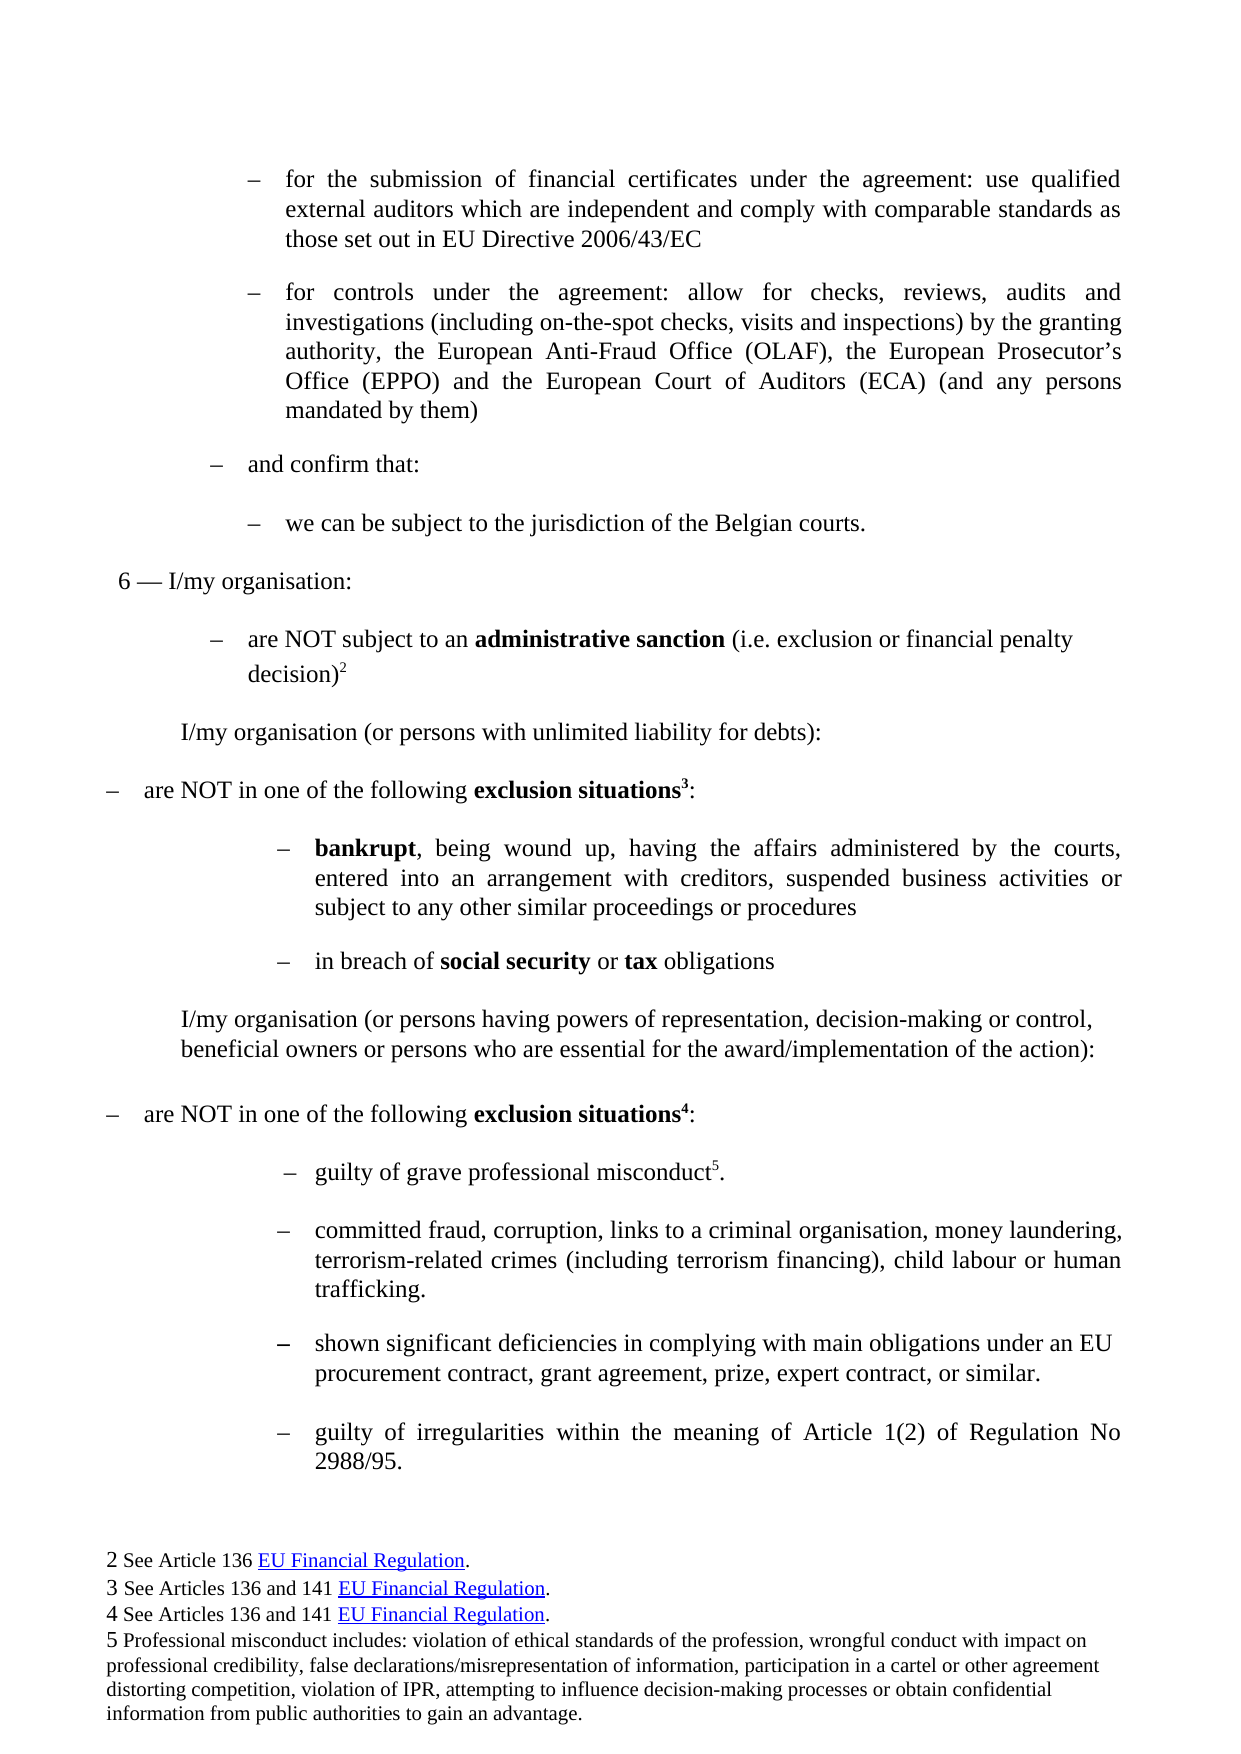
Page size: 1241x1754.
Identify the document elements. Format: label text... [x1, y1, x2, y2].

list we can be subject to the jurisdiction of the Belgian courts. [248, 508, 1134, 536]
list — I/my organisation: [118, 566, 1134, 595]
list committed fraud, corruption, links to a criminal organisation, money laundering, terrorism-related crimes (including terrorism financing), child labour or human trafficking. [277, 1215, 1122, 1303]
text I/my organisation (or persons with unlimited liability for debts): [180, 717, 822, 746]
list in breach of social security or tax obligations [277, 946, 1134, 974]
text procurement contract, grant agreement, prize, expert contract, or similar. [314, 1358, 1134, 1387]
text I/my organisation (or persons having powers of representation, decision-making or control, beneficial owners or persons who are essential for the award/implementation of the action): [181, 1004, 1134, 1062]
list are NOT in one of the following exclusion situations: [106, 1099, 904, 1128]
list shown significant deficiencies in complying with main obligations under an EU [277, 1328, 1134, 1357]
list guilty of irregularities within the meaning of Article 1(2) of Regulation No 2988/95. [277, 1417, 1122, 1475]
list for controls under the agreement: allow for checks, reviews, audits and investigations (including on-the-spot checks, visits and inspections) by the granting authority, the European Anti-Fraud Office (OLAF), the European Prosecutor’s Office (EPPO) and the European Court of Auditors (ECA) (and any persons mandated by them) [248, 277, 1122, 424]
list guilty of grave professional misconduct. [283, 1157, 898, 1186]
list bankrupt, being wound up, having the affairs administered by the courts, entered into an arrangement with creditors, suspended business activities or subject to any other similar proceedings or procedures [277, 833, 1122, 921]
list and confirm that: [210, 449, 1134, 478]
list for the submission of financial certificates under the agreement: use qualified external auditors which are independent and comply with comparable standards as those set out in EU Directive 2006/43/EC [248, 164, 1122, 252]
list are NOT subject to an administrative sanction (i.e. exclusion or financial penalty decision) [210, 624, 1122, 688]
list are NOT in one of the following exclusion situations: [106, 775, 904, 804]
